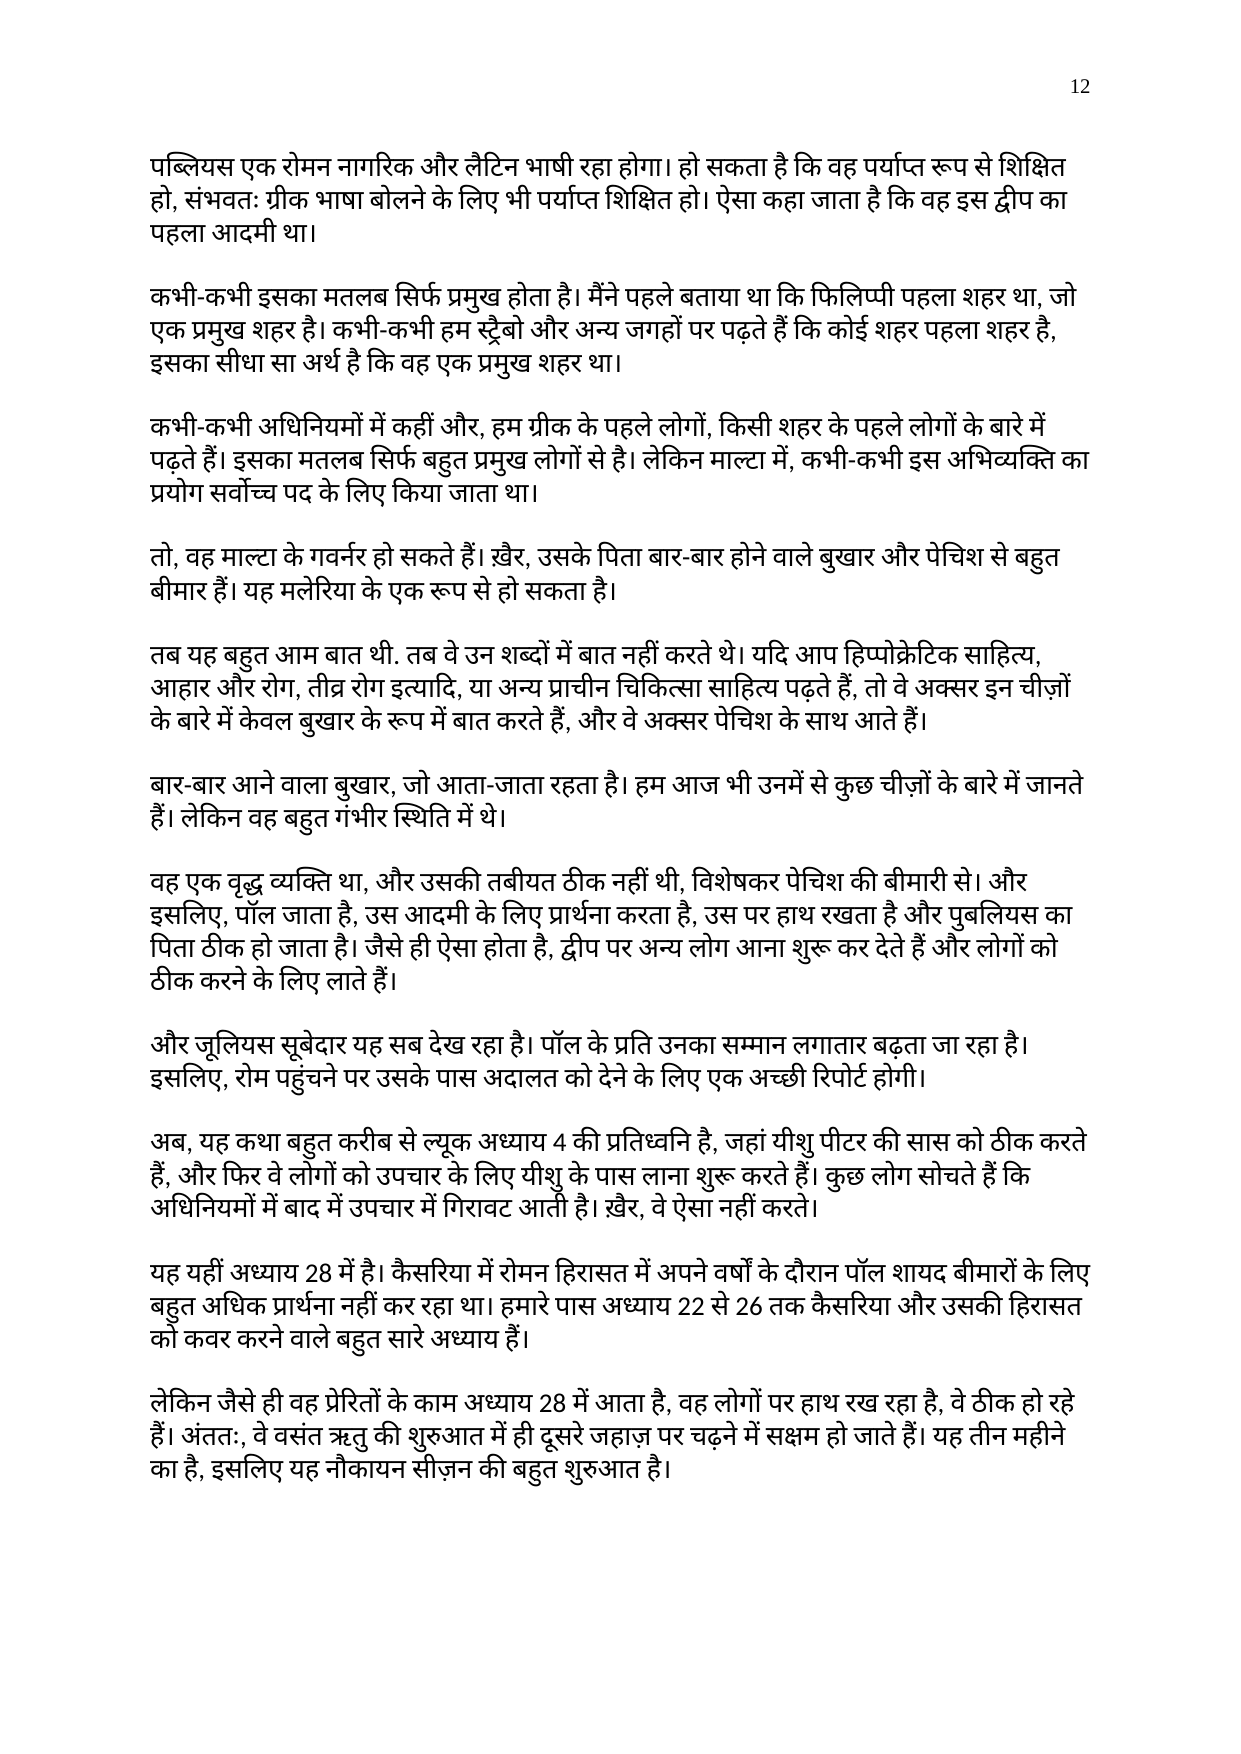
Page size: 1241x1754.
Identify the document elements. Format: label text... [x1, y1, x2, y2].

text कभी-कभी अधिनियमों में कहीं और, हम ग्रीक के पहले लोगों, किसी शहर के पहले लोगों के बारे में पढ़ते हैं। इसका मतलब सिर्फ बहुत प्रमुख लोगों से है। लेकिन माल्टा में, कभी-कभी इस अभिव्यक्ति का प्रयोग सर्वोच्च पद के लिए किया जाता था। [150, 410, 1090, 509]
text अब, यह कथा बहुत करीब से ल्यूक अध्याय 4 की प्रतिध्वनि है, जहां यीशु पीटर की सास को ठीक करते हैं, और फिर वे लोगों को उपचार के लिए यीशु के पास लाना शुरू करते हैं। कुछ लोग सोचते हैं कि अधिनियमों में बाद में उपचार में गिरावट आती है। ख़ैर, वे ऐसा नहीं करते। [150, 1126, 1090, 1225]
text यह यहीं अध्याय 28 में है। कैसरिया में रोमन हिरासत में अपने वर्षों के दौरान पॉल शायद बीमारों के लिए बहुत अधिक प्रार्थना नहीं कर रहा था। हमारे पास अध्याय 22 से 26 तक कैसरिया और उसकी हिरासत को कवर करने वाले बहुत सारे अध्याय हैं। [150, 1256, 1090, 1355]
text तो, वह माल्टा के गवर्नर हो सकते हैं। ख़ैर, उसके पिता बार-बार होने वाले बुखार और पेचिश से बहुत बीमार हैं। यह मलेरिया के एक रूप से हो सकता है। [150, 541, 1090, 607]
text कभी-कभी इसका मतलब सिर्फ प्रमुख होता है। मैंने पहले बताया था कि फिलिप्पी पहला शहर था, जो एक प्रमुख शहर है। कभी-कभी हम स्ट्रैबो और अन्य जगहों पर पढ़ते हैं कि कोई शहर पहला शहर है, इसका सीधा सा अर्थ है कि वह एक प्रमुख शहर था। [150, 280, 1090, 379]
text लेकिन जैसे ही वह प्रेरितों के काम अध्याय 28 में आता है, वह लोगों पर हाथ रख रहा है, वे ठीक हो रहे हैं। अंततः, वे वसंत ऋतु की शुरुआत में ही दूसरे जहाज़ पर चढ़ने में सक्षम हो जाते हैं। यह तीन महीने का है, इसलिए यह नौकायन सीज़न की बहुत शुरुआत है। [150, 1386, 1090, 1485]
text और जूलियस सूबेदार यह सब देख रहा है। पॉल के प्रति उनका सम्मान लगातार बढ़ता जा रहा है। इसलिए, रोम पहुंचने पर उसके पास अदालत को देने के लिए एक अच्छी रिपोर्ट होगी। [150, 1028, 1090, 1094]
text तब यह बहुत आम बात थी. तब वे उन शब्दों में बात नहीं करते थे। यदि आप हिप्पोक्रेटिक साहित्य, आहार और रोग, तीव्र रोग इत्यादि, या अन्य प्राचीन चिकित्सा साहित्य पढ़ते हैं, तो वे अक्सर इन चीज़ों के बारे में केवल बुखार के रूप में बात करते हैं, और वे अक्सर पेचिश के साथ आते हैं। [150, 638, 1090, 737]
text वह एक वृद्ध व्यक्ति था, और उसकी तबीयत ठीक नहीं थी, विशेषकर पेचिश की बीमारी से। और इसलिए, पॉल जाता है, उस आदमी के लिए प्रार्थना करता है, उस पर हाथ रखता है और पुबलियस का पिता ठीक हो जाता है। जैसे ही ऐसा होता है, द्वीप पर अन्य लोग आना शुरू कर देते हैं और लोगों को ठीक करने के लिए लाते हैं। [150, 865, 1090, 997]
text बार-बार आने वाला बुखार, जो आता-जाता रहता है। हम आज भी उनमें से कुछ चीज़ों के बारे में जानते हैं। लेकिन वह बहुत गंभीर स्थिति में थे। [150, 768, 1090, 834]
text पब्लियस एक रोमन नागरिक और लैटिन भाषी रहा होगा। हो सकता है कि वह पर्याप्त रूप से शिक्षित हो, संभवतः ग्रीक भाषा बोलने के लिए भी पर्याप्त शिक्षित हो। ऐसा कहा जाता है कि वह इस द्वीप का पहला आदमी था। [150, 150, 1090, 249]
